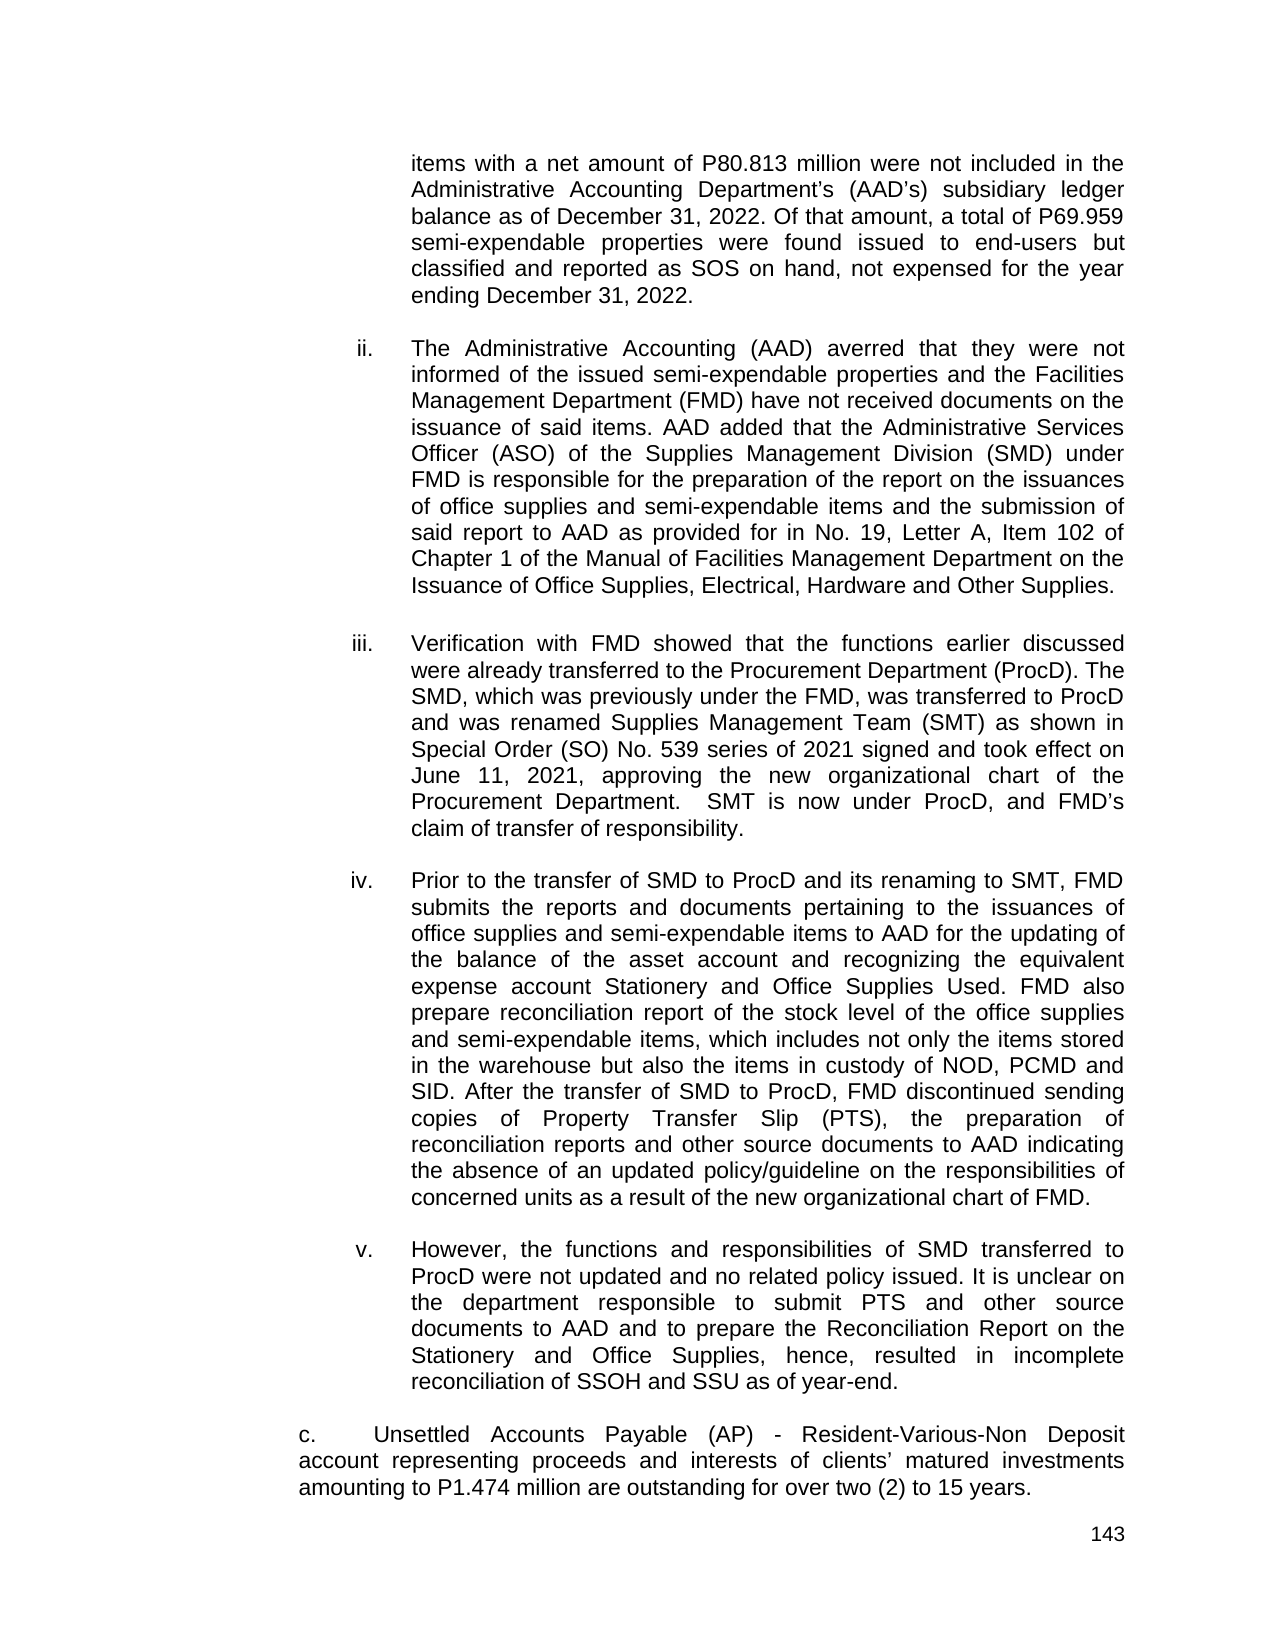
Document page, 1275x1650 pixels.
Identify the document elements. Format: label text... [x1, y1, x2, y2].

list Prior to the transfer of SMD to ProcD and its renaming to SMT, FMD submits the reports and documents pertaining to the issuances of office supplies and semi-expendable items to AAD for the updating of the balance of the asset account and recognizing the equivalent expense account Stationery and Office Supplies Used. FMD also prepare reconciliation report of the stock level of the office supplies and semi-expendable items, which includes not only the items stored in the warehouse but also the items in custody of NOD, PCMD and SID. After the transfer of SMD to ProcD, FMD discontinued sending copies of Property Transfer Slip (PTS), the preparation of reconciliation reports and other source documents to AAD indicating the absence of an updated policy/guideline on the responsibilities of concerned units as a result of the new organizational chart of FMD. [373, 867, 1125, 1210]
list Verification with FMD showed that the functions earlier discussed were already transferred to the Procurement Department (ProcD). The SMD, which was previously under the FMD, was transferred to ProcD and was renamed Supplies Management Team (SMT) as shown in Special Order (SO) No. 539 series of 2021 signed and took effect on June 11, 2021, approving the new organizational chart of the Procurement Department. SMT is now under ProcD, and FMD’s claim of transfer of responsibility. [373, 630, 1125, 841]
list However, the functions and responsibilities of SMD transferred to ProcD were not updated and no related policy issued. It is unclear on the department responsible to submit PTS and other source documents to AAD and to prepare the Reconciliation Report on the Stationery and Office Supplies, hence, resulted in incomplete reconciliation of SSOH and SSU as of year-end. [373, 1236, 1125, 1394]
list Unsettled Accounts Payable (AP) - Resident-Various-Non Deposit account representing proceeds and interests of clients’ matured investments amounting to P1.474 million are outstanding for over two (2) to 15 years. [298, 1421, 1125, 1500]
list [373, 150, 1125, 308]
list The Administrative Accounting (AAD) averred that they were not informed of the issued semi-expendable properties and the Facilities Management Department (FMD) have not received documents on the issuance of said items. AAD added that the Administrative Services Officer (ASO) of the Supplies Management Division (SMD) under FMD is responsible for the preparation of the report on the issuances of office supplies and semi-expendable items and the submission of said report to AAD as provided for in No. 19, Letter A, Item 102 of Chapter 1 of the Manual of Facilities Management Department on the Issuance of Office Supplies, Electrical, Hardware and Other Supplies. [373, 334, 1125, 598]
